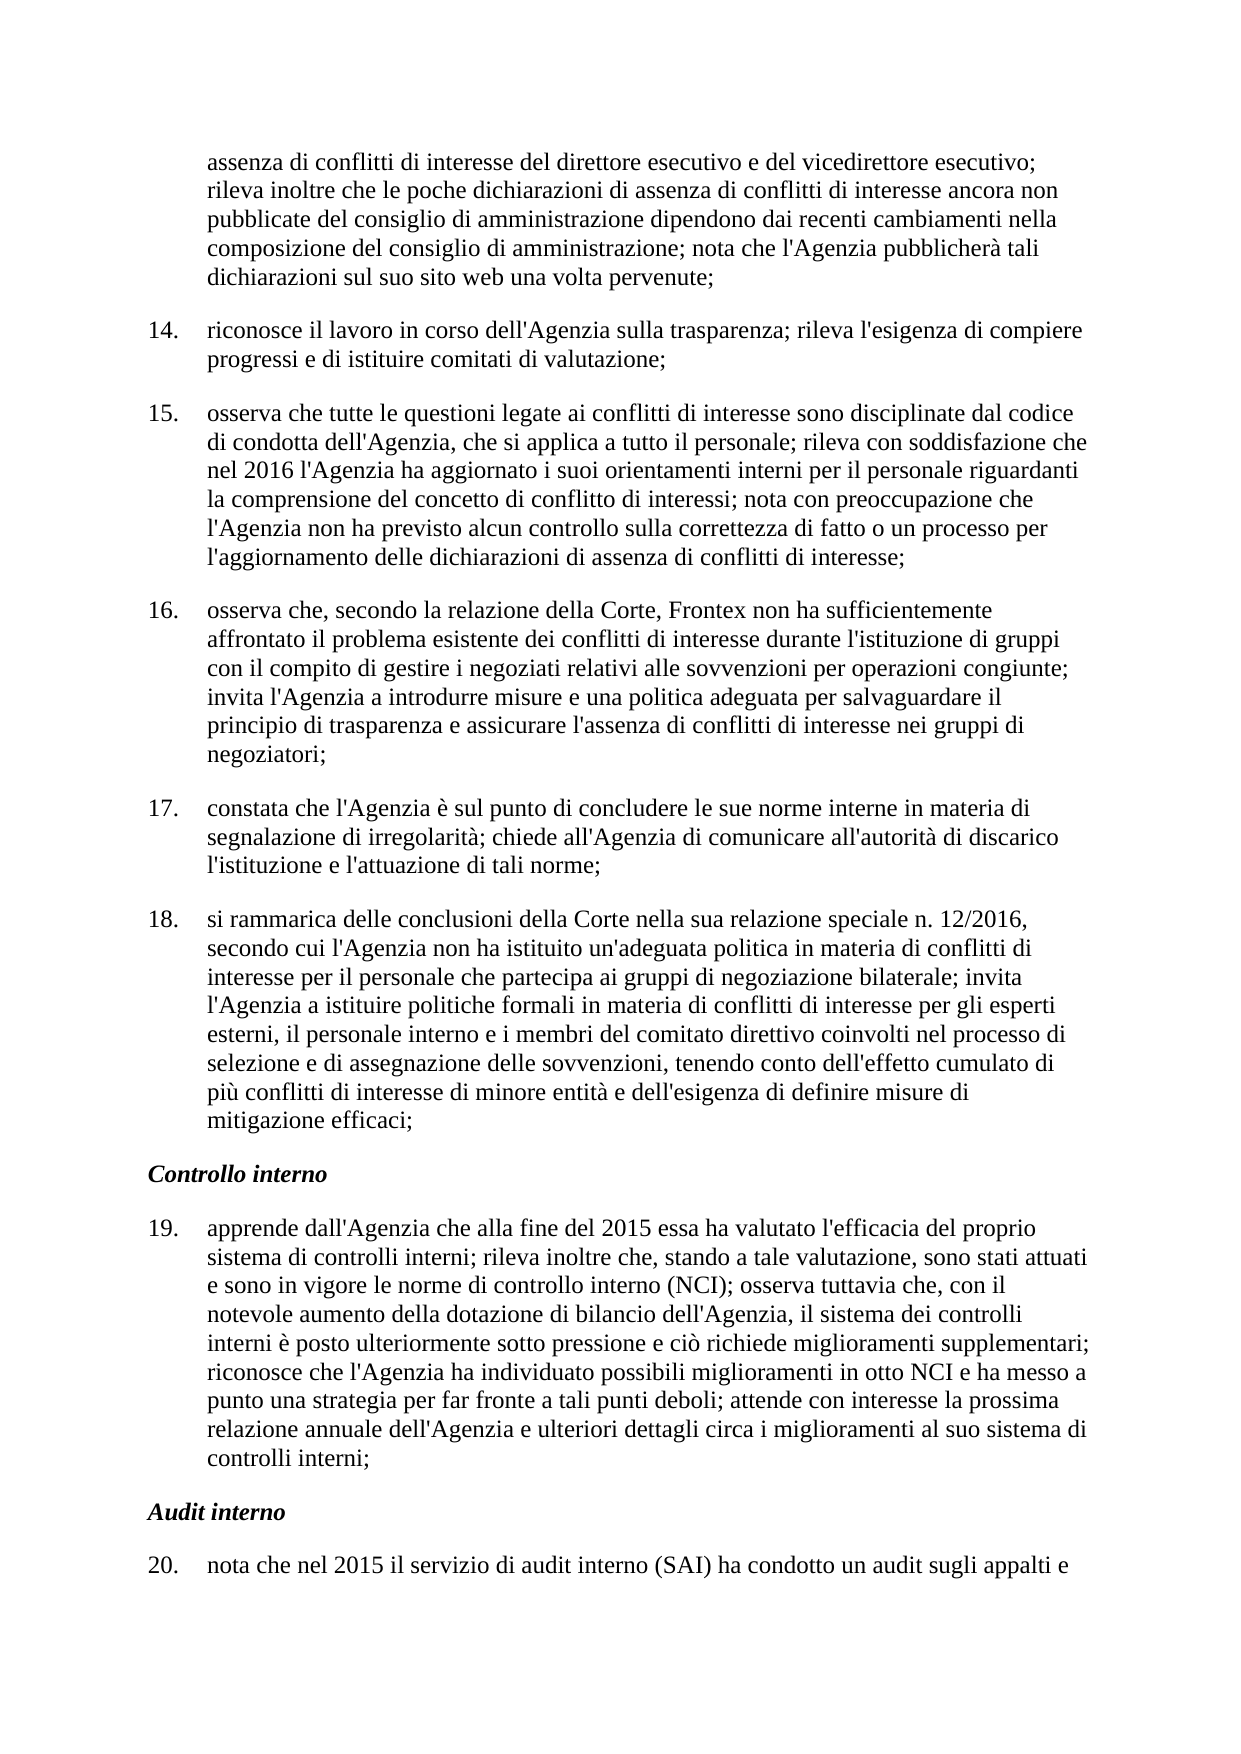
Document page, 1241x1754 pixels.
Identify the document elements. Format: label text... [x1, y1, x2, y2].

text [148, 1551, 1092, 1579]
text 14. riconosce il lavoro in corso dell'Agenzia sulla trasparenza; rileva l'esigenza di compiere progressi e di istituire comitati di valutazione; [148, 316, 1092, 373]
text 19. apprende dall'Agenzia che alla fine del 2015 essa ha valutato l'efficacia del proprio sistema di controlli interni; rileva inoltre che, stando a tale valutazione, sono stati attuati e sono in vigore le norme di controllo interno (NCI); osserva tuttavia che, con il notevole aumento della dotazione di bilancio dell'Agenzia, il sistema dei controlli interni è posto ulteriormente sotto pressione e ciò richiede miglioramenti supplementari; riconosce che l'Agenzia ha individuato possibili miglioramenti in otto NCI e ha messo a punto una strategia per far fronte a tali punti deboli; attende con interesse la prossima relazione annuale dell'Agenzia e ulteriori dettagli circa i miglioramenti al suo sistema di controlli interni; [148, 1213, 1092, 1472]
text 16. osserva che, secondo la relazione della Corte, Frontex non ha sufficientemente affrontato il problema esistente dei conflitti di interesse durante l'istituzione di gruppi con il compito di gestire i negoziati relativi alle sovvenzioni per operazioni congiunte; invita l'Agenzia a introdurre misure e una politica adeguata per salvaguardare il principio di trasparenza e assicurare l'assenza di conflitti di interesse nei gruppi di negoziatori; [148, 596, 1092, 768]
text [148, 147, 1092, 291]
text Controllo interno [148, 1159, 1092, 1188]
text 17. constata che l'Agenzia è sul punto di concludere le sue norme interne in materia di segnalazione di irregolarità; chiede all'Agenzia di comunicare all'autorità di discarico l'istituzione e l'attuazione di tali norme; [148, 793, 1092, 879]
text 15. osserva che tutte le questioni legate ai conflitti di interesse sono disciplinate dal codice di condotta dell'Agenzia, che si applica a tutto il personale; rileva con soddisfazione che nel 2016 l'Agenzia ha aggiornato i suoi orientamenti interni per il personale riguardanti la comprensione del concetto di conflitto di interessi; nota con preoccupazione che l'Agenzia non ha previsto alcun controllo sulla correttezza di fatto o un processo per l'aggiornamento delle dichiarazioni di assenza di conflitti di interesse; [148, 398, 1092, 571]
text 18. si rammarica delle conclusioni della Corte nella sua relazione speciale n. 12/2016, secondo cui l'Agenzia non ha istituito un'adeguata politica in materia di conflitti di interesse per il personale che partecipa ai gruppi di negoziazione bilaterale; invita l'Agenzia a istituire politiche formali in materia di conflitti di interesse per gli esperti esterni, il personale interno e i membri del comitato direttivo coinvolti nel processo di selezione e di assegnazione delle sovvenzioni, tenendo conto dell'effetto cumulato di più conflitti di interesse di minore entità e dell'esigenza di definire misure di mitigazione efficaci; [148, 904, 1092, 1134]
text Audit interno [148, 1497, 1092, 1526]
